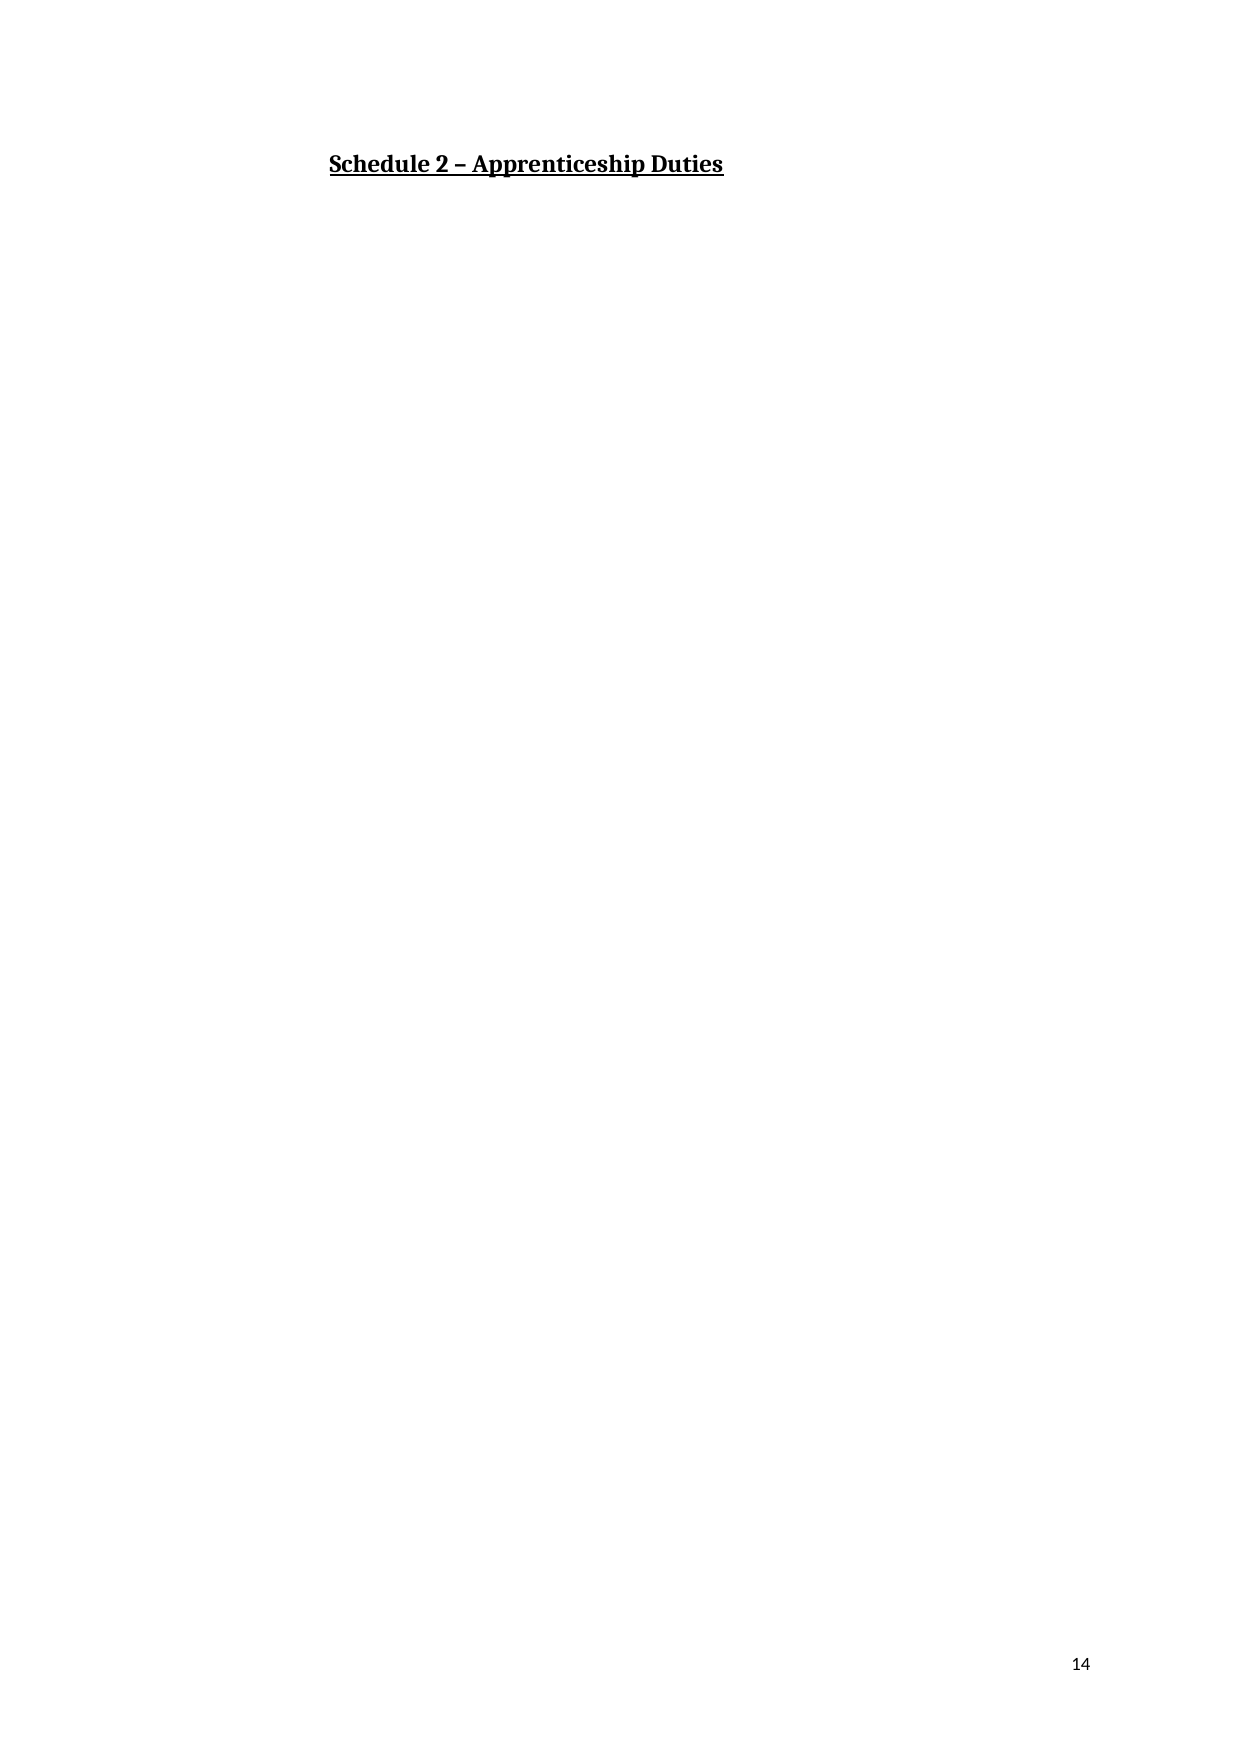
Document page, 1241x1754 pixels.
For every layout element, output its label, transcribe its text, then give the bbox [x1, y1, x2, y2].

text Schedule 2 – Apprenticeship Duties [150, 150, 903, 179]
